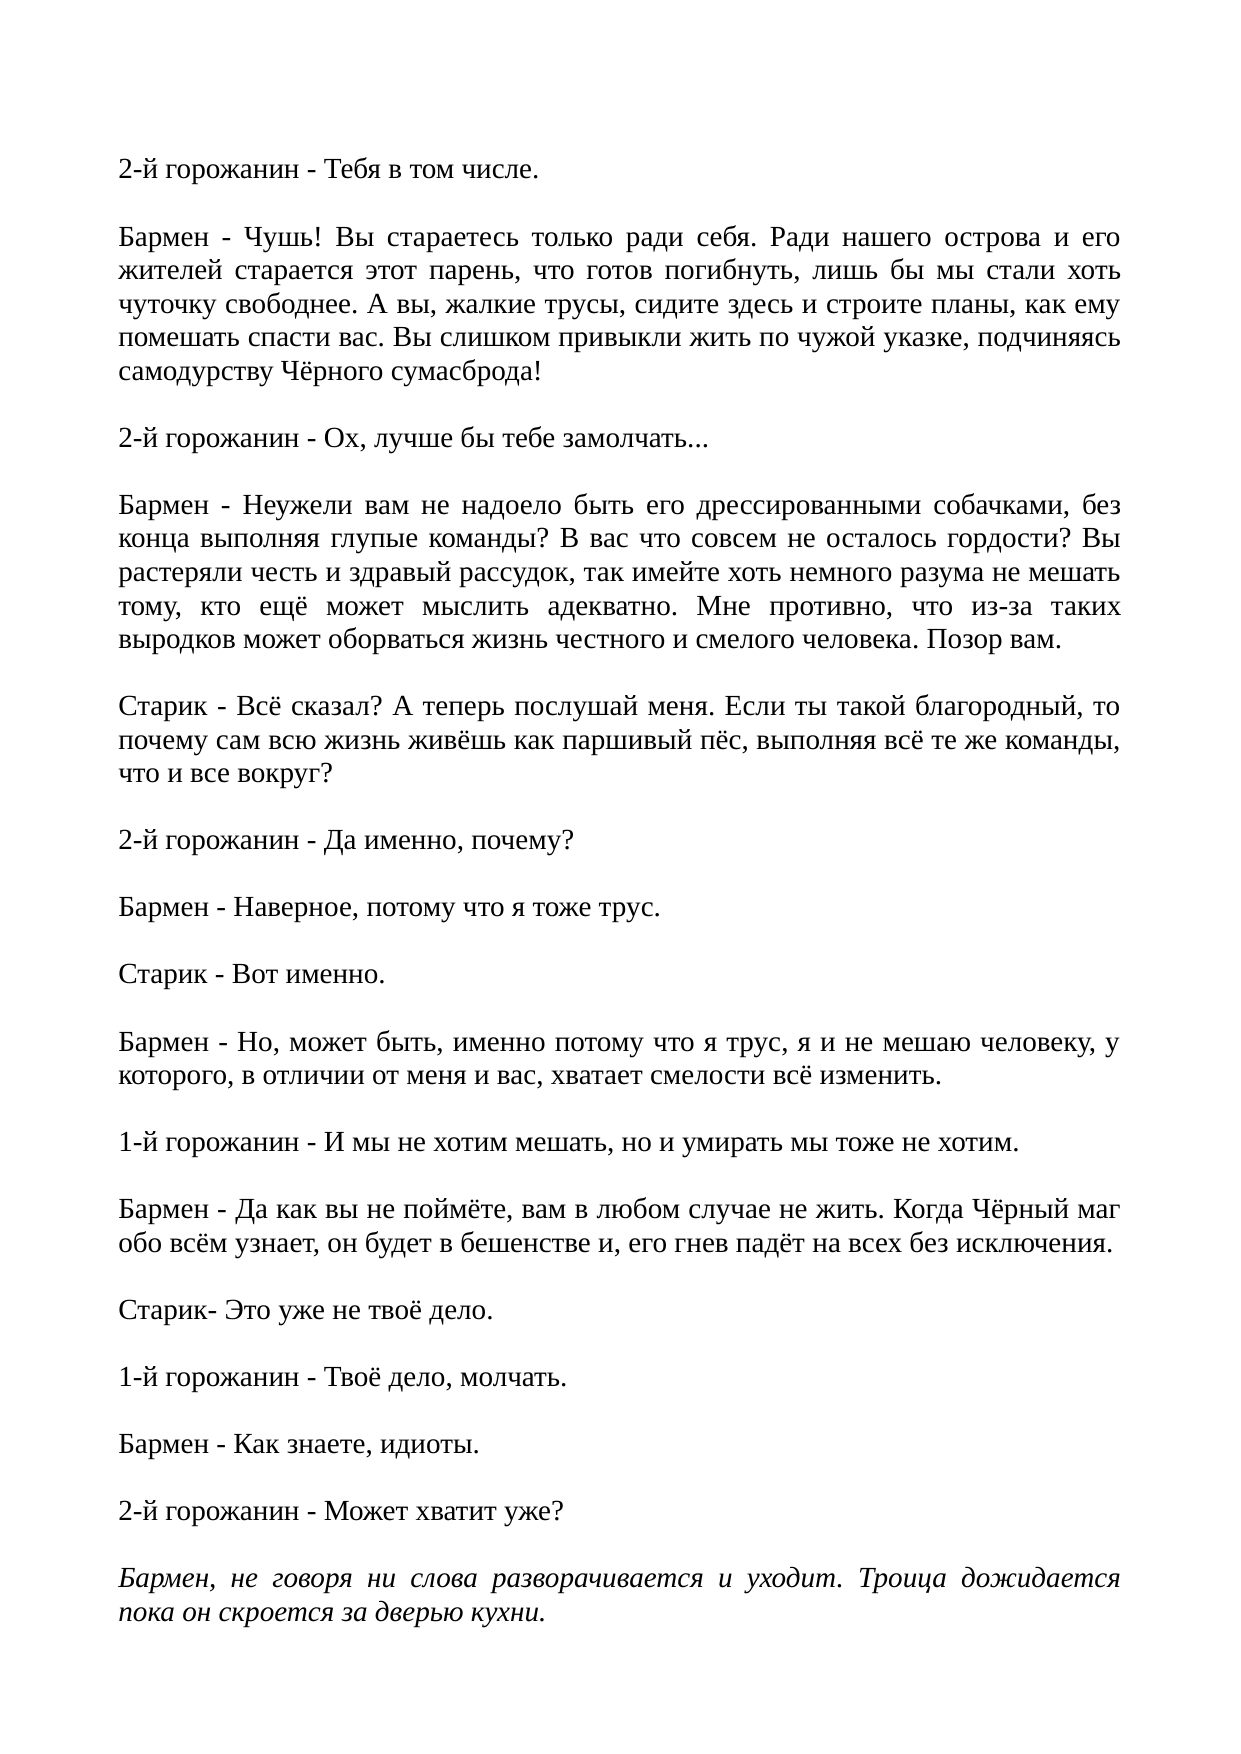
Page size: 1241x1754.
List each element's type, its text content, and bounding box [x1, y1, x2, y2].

text Бармен - Наверное, потому что я тоже трус. [118, 889, 1122, 923]
text 2-й горожанин - Да именно, почему? [118, 822, 1122, 856]
text 1-й горожанин - И мы не хотим мешать, но и умирать мы тоже не хотим. [118, 1124, 1122, 1158]
text Бармен - Неужели вам не надоело быть его дрессированными собачками, без конца выполняя глупые команды? В вас что совсем не осталось гордости? Вы растеряли честь и здравый рассудок, так имейте хоть немного разума не мешать тому, кто ещё может мыслить адекватно. Мне противно, что из-за таких выродков может оборваться жизнь честного и смелого человека. Позор вам. [118, 487, 1122, 655]
text Бармен - Чушь! Вы стараетесь только ради себя. Ради нашего острова и его жителей старается этот парень, что готов погибнуть, лишь бы мы стали хоть чуточку свободнее. А вы, жалкие трусы, сидите здесь и строите планы, как ему помешать спасти вас. Вы слишком привыкли жить по чужой указке, подчиняясь самодурству Чёрного сумасброда! [118, 219, 1122, 386]
text 2-й горожанин - Может хватит уже? [118, 1493, 1122, 1527]
text Старик - Всё сказал? А теперь послушай меня. Если ты такой благородный, то почему сам всю жизнь живёшь как паршивый пёс, выполняя всё те же команды, что и все вокруг? [118, 688, 1122, 789]
text 1-й горожанин - Твоё дело, молчать. [118, 1359, 1122, 1393]
text Бармен, не говоря ни слова разворачивается и уходит. Троица дожидается пока он скроется за дверью кухни. [118, 1560, 1122, 1627]
text 2-й горожанин - Тебя в том числе. [118, 152, 1122, 185]
text Бармен - Да как вы не поймёте, вам в любом случае не жить. Когда Чёрный маг обо всём узнает, он будет в бешенстве и, его гнев падёт на всех без исключения. [118, 1191, 1122, 1258]
text 2-й горожанин - Ох, лучше бы тебе замолчать... [118, 420, 1122, 453]
text Старик - Вот именно. [118, 957, 1122, 990]
text Бармен - Как знаете, идиоты. [118, 1426, 1122, 1460]
text Старик- Это уже не твоё дело. [118, 1292, 1122, 1326]
text Бармен - Но, может быть, именно потому что я трус, я и не мешаю человеку, у которого, в отличии от меня и вас, хватает смелости всё изменить. [118, 1024, 1122, 1091]
